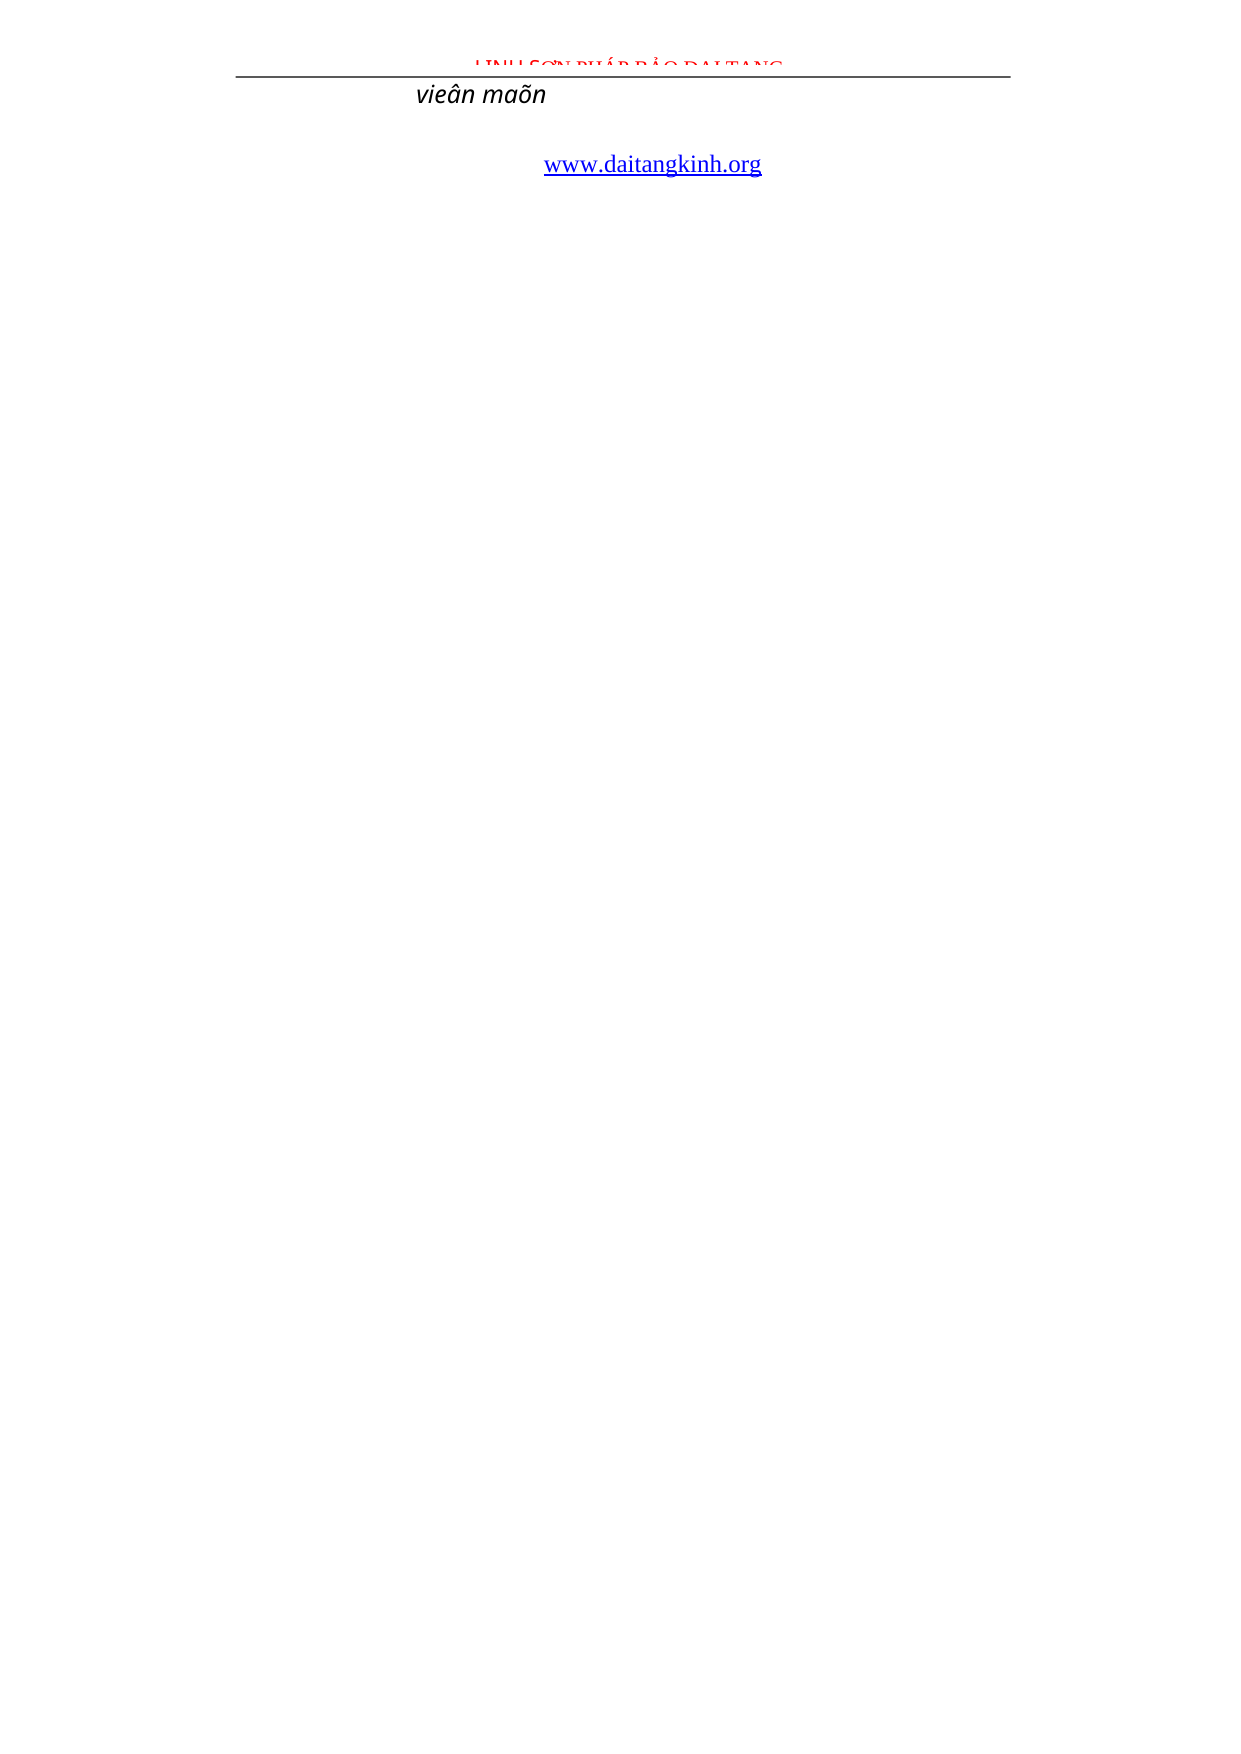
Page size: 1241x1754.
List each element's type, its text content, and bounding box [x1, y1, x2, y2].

text www.daitangkinh.org [266, 149, 1039, 178]
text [416, 77, 739, 111]
